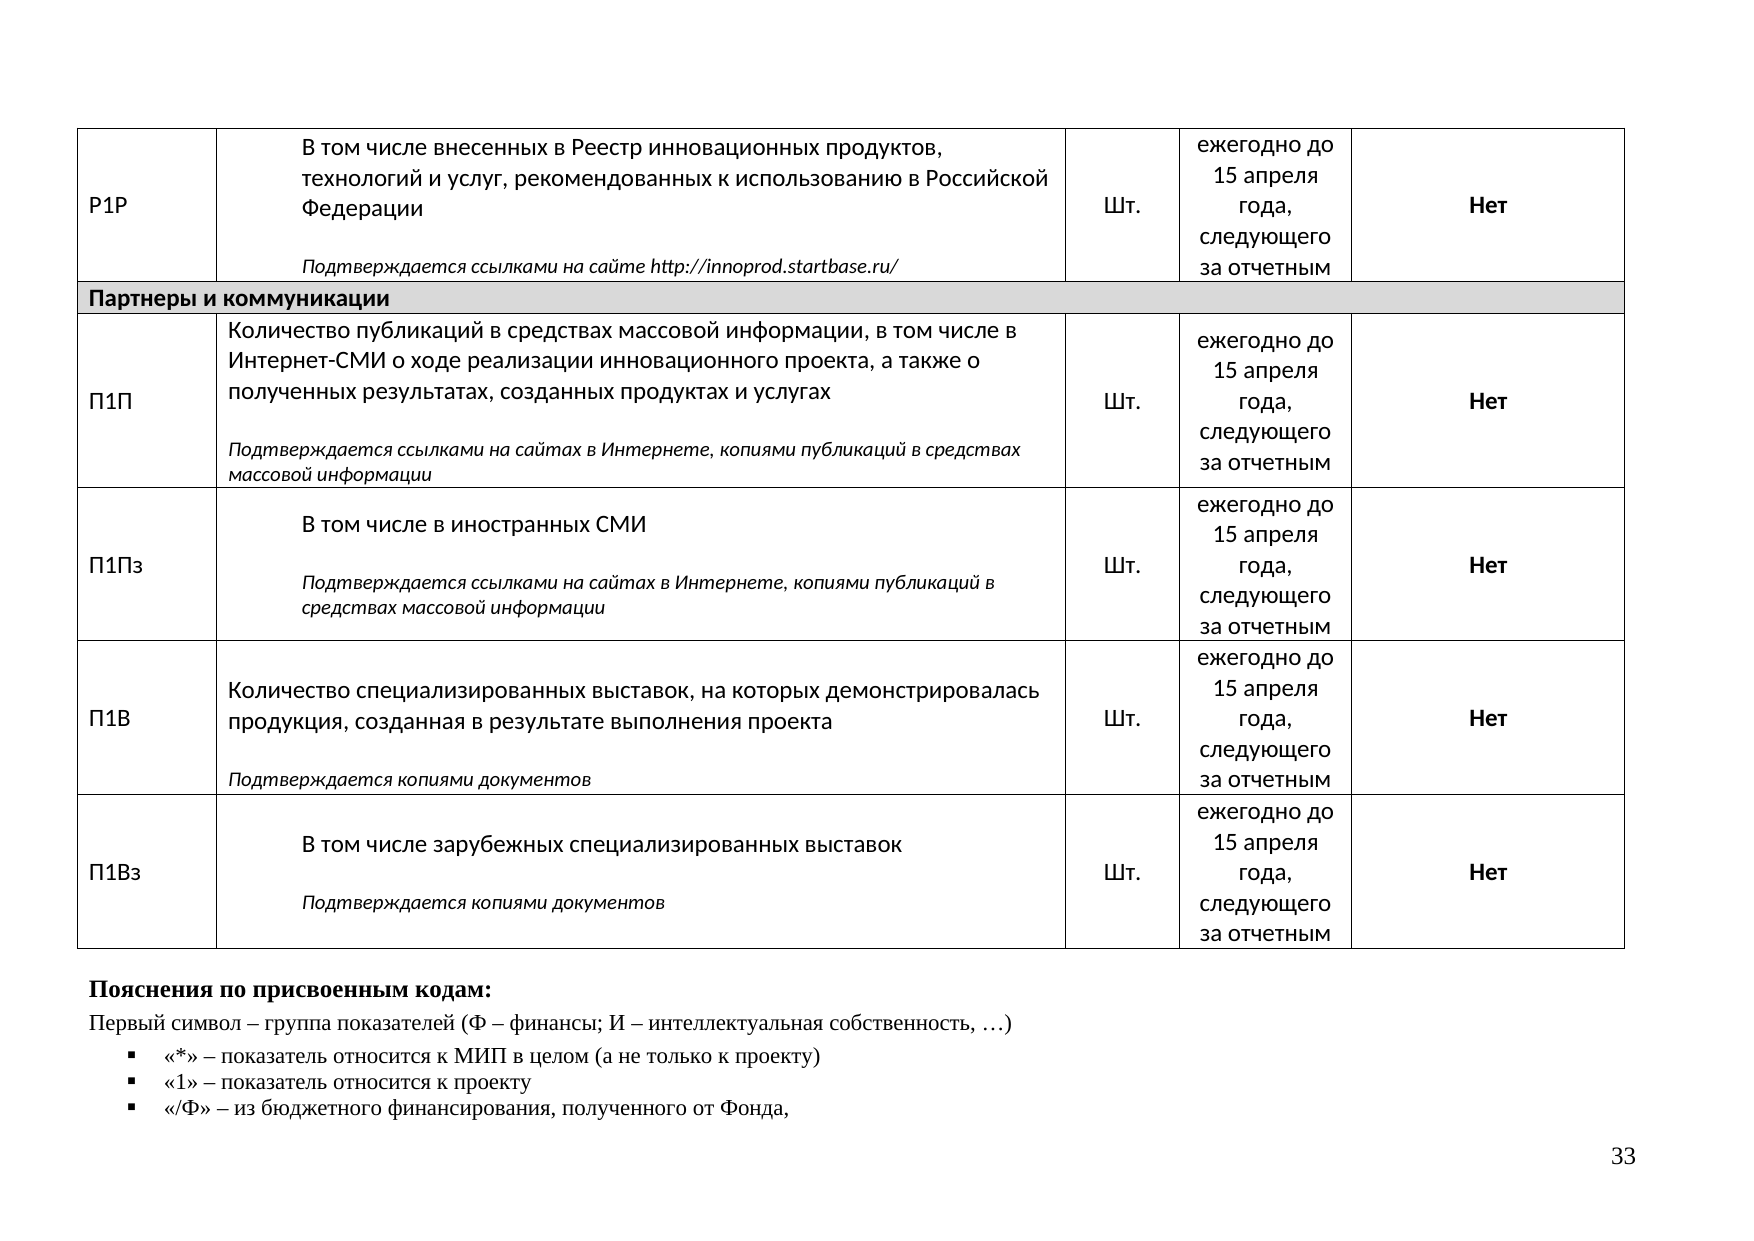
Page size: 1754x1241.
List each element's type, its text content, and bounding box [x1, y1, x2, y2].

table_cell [1180, 129, 1351, 281]
table_cell ежегодно до 15 апреля года, следующего за отчетным [1180, 641, 1351, 794]
table_cell П1В [78, 641, 216, 794]
table_cell П1П [78, 314, 216, 487]
table_cell Шт. [1066, 641, 1179, 794]
list «1» – показатель относится к проекту [126, 1068, 1636, 1094]
table_cell ежегодно до 15 апреля года, следующего за отчетным [1180, 314, 1351, 487]
table_cell П1Пз [78, 488, 216, 640]
table_cell ежегодно до 15 апреля года, следующего за отчетным [1180, 795, 1351, 948]
text Пояснения по присвоенным кодам: [89, 974, 1636, 1003]
table_cell Нет [1352, 488, 1624, 640]
list «*» – показатель относится к МИП в целом (а не только к проекту) [126, 1042, 1636, 1068]
table_cell Шт. [1066, 488, 1179, 640]
table_cell Количество публикаций в средствах массовой информации, в том числе в Интернет-СМИ о ходе реализации инновационного проекта, а также о полученных результатах, созданных продуктах и услугах Подтверждается ссылками на сайтах в Интернете, копиями публикаций в средствах массовой информации [217, 314, 1065, 487]
table_cell Шт. [1066, 795, 1179, 948]
table_cell Нет [1352, 314, 1624, 487]
table_cell Р1Р [78, 129, 216, 281]
table_cell В том числе в иностранных СМИ Подтверждается ссылками на сайтах в Интернете, копиями публикаций в средствах массовой информации [217, 488, 1065, 640]
text Первый символ – группа показателей (Ф – финансы; И – интеллектуальная собственность, …) [89, 1009, 1636, 1036]
table_cell Нет [1352, 795, 1624, 948]
table_cell Нет [1352, 129, 1624, 281]
table_cell ежегодно до 15 апреля года, следующего за отчетным [1180, 488, 1351, 640]
table_cell Партнеры и коммуникации [78, 282, 1624, 313]
table_cell Нет [1352, 641, 1624, 794]
table_cell Количество специализированных выставок, на которых демонстрировалась продукция, созданная в результате выполнения проекта Подтверждается копиями документов [217, 641, 1065, 794]
table_cell П1Вз [78, 795, 216, 948]
table_cell Шт. [1066, 129, 1179, 281]
table_cell В том числе внесенных в Реестр инновационных продуктов, технологий и услуг, рекомендованных к использованию в Российской Федерации Подтверждается ссылками на сайте http://innoprod.startbase.ru/ [217, 129, 1065, 281]
table_cell В том числе зарубежных специализированных выставок Подтверждается копиями документов [217, 795, 1065, 948]
table_cell Шт. [1066, 314, 1179, 487]
list «/Ф» – из бюджетного финансирования, полученного от Фонда, [126, 1094, 1636, 1121]
